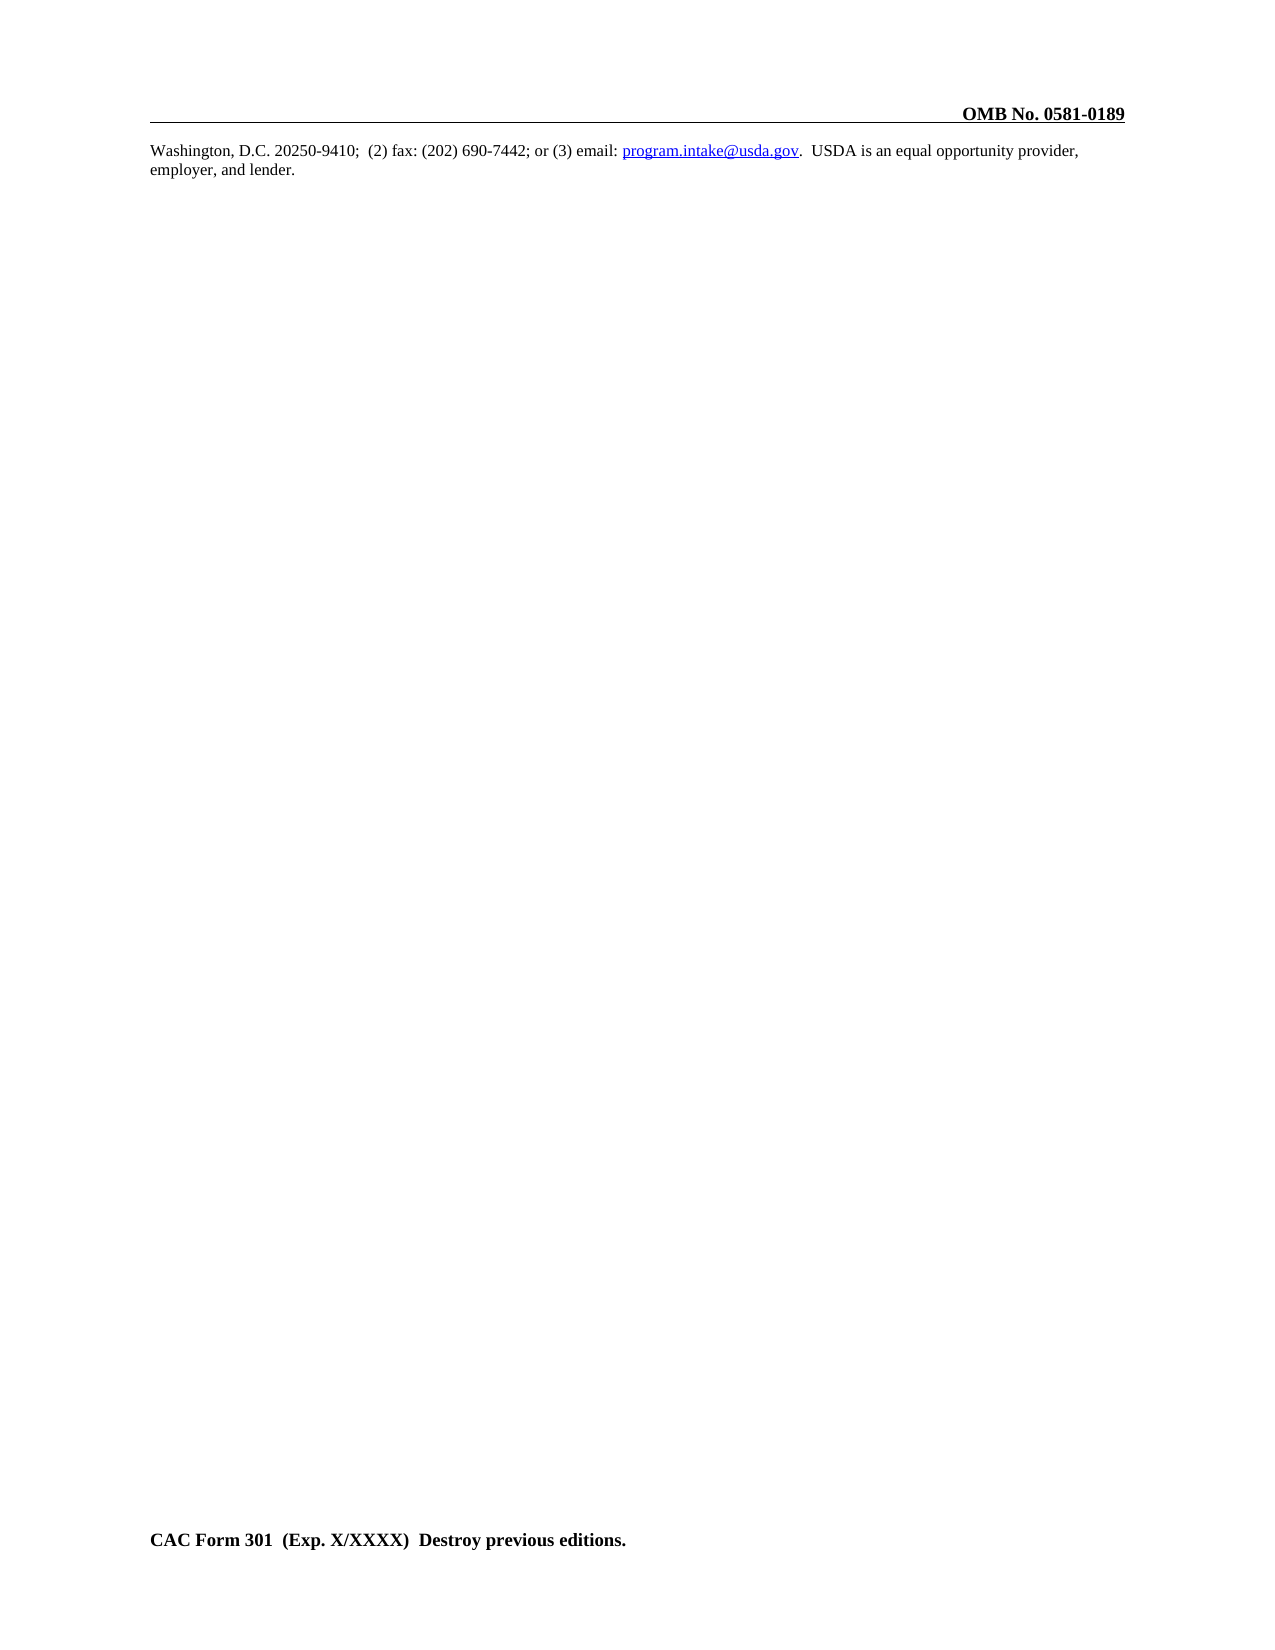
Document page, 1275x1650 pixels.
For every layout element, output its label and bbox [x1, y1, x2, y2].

text [150, 141, 1125, 179]
